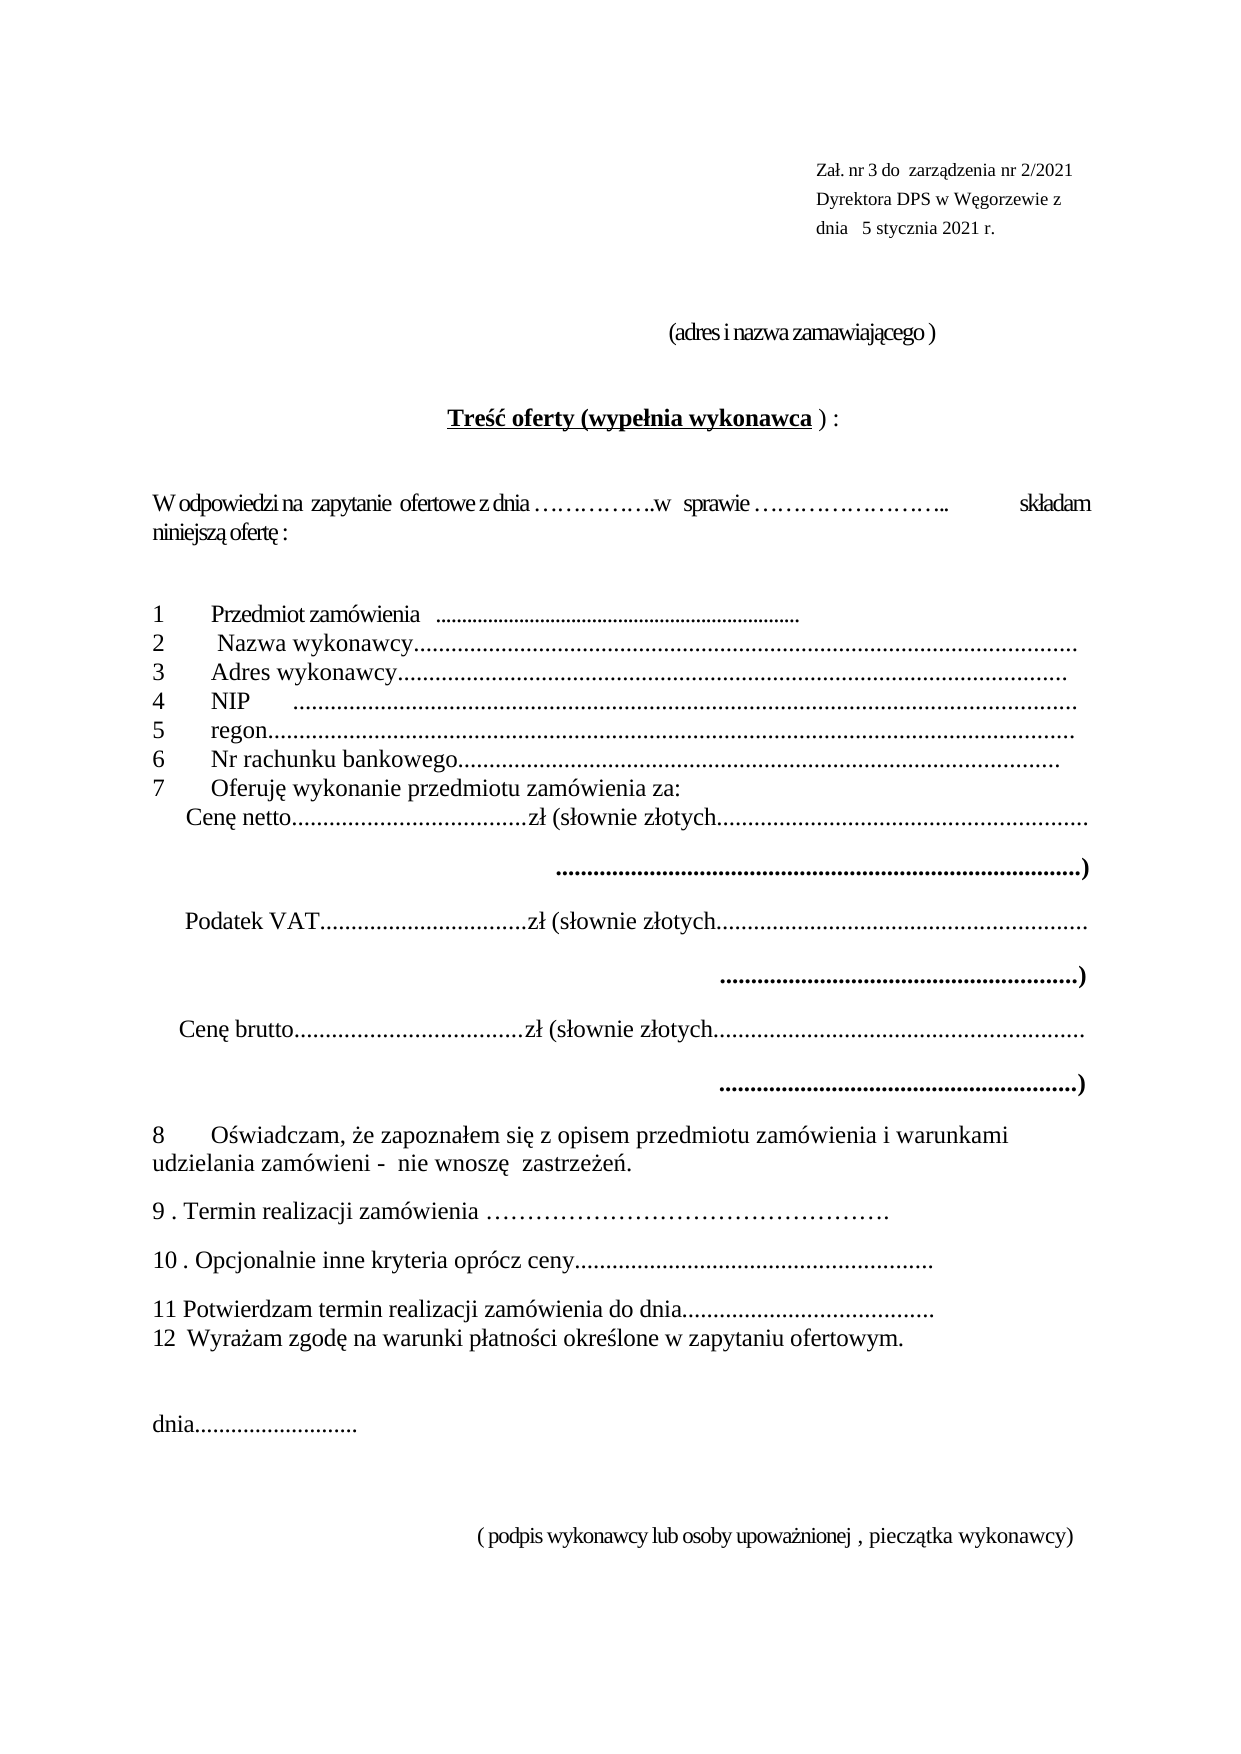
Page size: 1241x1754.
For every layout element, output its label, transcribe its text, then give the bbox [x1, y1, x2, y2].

text Cenę brutto zł (słownie złotych [178, 1014, 1093, 1042]
text W odpowiedzi na zapytanie ofertowe z dnia …………….w sprawie …………………….. składam niniejszą ofertę : [152, 489, 1093, 546]
list Adres wykonawcy [152, 658, 1093, 687]
text dnia........................... [152, 1409, 1093, 1438]
text Zał. nr 3 do zarządzenia nr 2/2021 Dyrektora DPS w Węgorzewie z dnia 5 stycznia 2021 r. [816, 153, 1090, 240]
text 11 Potwierdzam termin realizacji zamówienia do dnia [152, 1295, 1093, 1323]
text ( podpis wykonawcy lub osoby upoważnionej , pieczątka wykonawcy) [477, 1522, 1240, 1548]
list Nr rachunku bankowego [152, 744, 1093, 773]
text ) [556, 852, 1093, 881]
text 10 . Opcjonalnie inne kryteria oprócz ceny [152, 1246, 1093, 1274]
list Oferuję wykonanie przedmiotu zamówienia za: [152, 773, 1093, 802]
text Cenę netto zł (słownie złotych [186, 802, 1093, 831]
text Podatek VAT zł (słownie złotych [184, 906, 1093, 935]
list Przedmiot zamówienia ...................................................................... [152, 600, 1093, 629]
text ) [719, 960, 1093, 989]
list NIP [152, 687, 1093, 716]
text 8 Oświadczam, że zapoznałem się z opisem przedmiotu zamówienia i warunkami udzielania zamówieni - nie wnoszę zastrzeżeń. [152, 1121, 1093, 1176]
text ) [719, 1068, 1093, 1096]
text Treść oferty (wypełnia wykonawca ) : [152, 403, 1093, 432]
list regon [152, 716, 1093, 744]
text 9 . Termin realizacji zamówienia …………………………………………. [152, 1197, 1093, 1225]
list Nazwa wykonawcy [152, 629, 1093, 658]
text 12 Wyrażam zgodę na warunki płatności określone w zapytaniu ofertowym. [152, 1323, 1093, 1352]
text (adres i nazwa zamawiającego ) [152, 318, 1093, 347]
